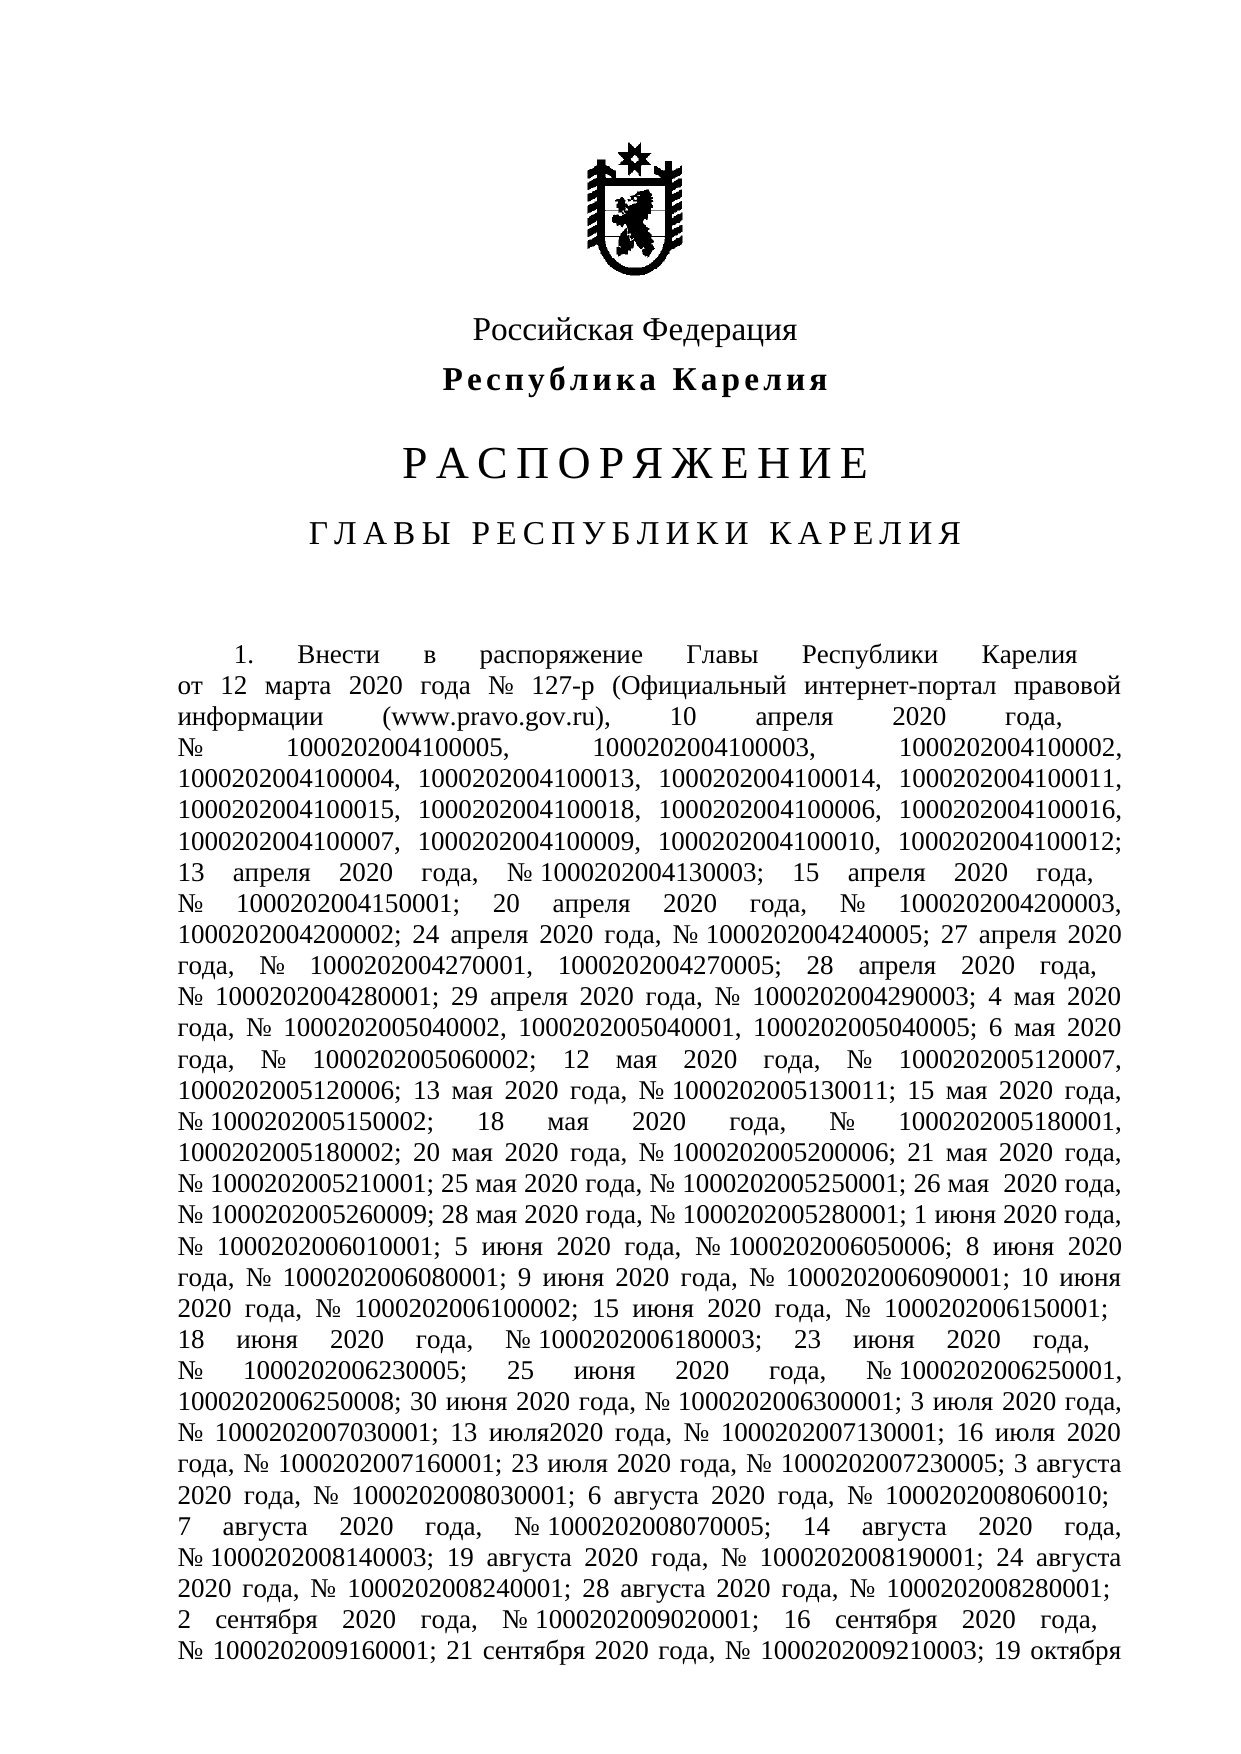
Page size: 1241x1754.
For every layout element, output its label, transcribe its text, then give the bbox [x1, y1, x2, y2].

subtitle Российская Федерация [162, 309, 1107, 347]
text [177, 638, 1122, 1666]
picture [570, 130, 700, 297]
subtitle РАСПОРЯЖЕНИЕ [162, 436, 1107, 488]
subtitle ГЛАВЫ РЕСПУБЛИКИ КАРЕЛИЯ [162, 513, 1107, 552]
subtitle Республика Карелия [162, 360, 1107, 398]
